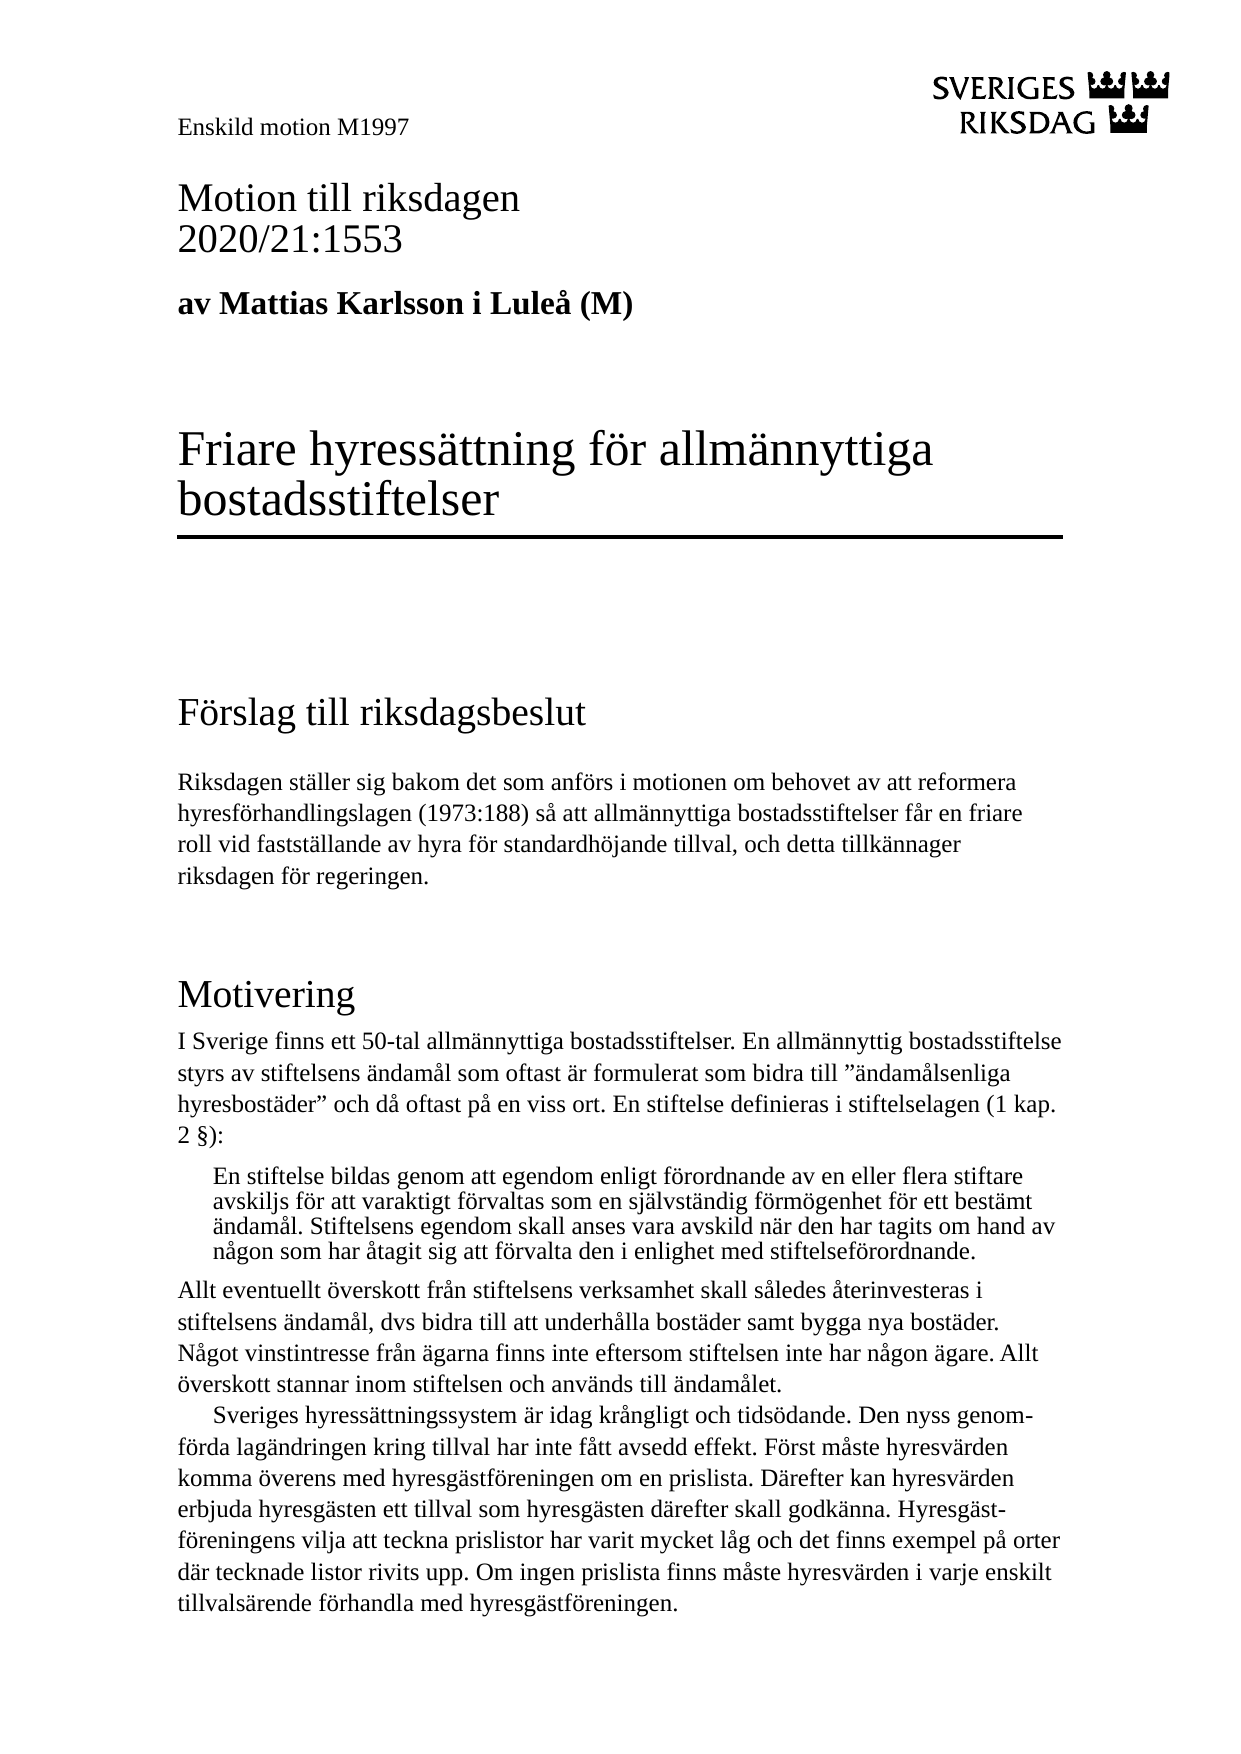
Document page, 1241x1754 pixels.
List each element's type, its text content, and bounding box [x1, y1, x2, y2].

text Allt eventuellt överskott från stiftelsens verksamhet skall således återinvesteras i stiftelsens ändamål, dvs bidra till att underhålla bostäder samt bygga nya bostäder. Något vinstintresse från ägarna finns inte eftersom stiftelsen inte har någon ägare. Allt överskott stannar inom stiftelsen och används till ändamålet. [177, 1273, 1063, 1398]
text I Sverige finns ett 50-tal allmännyttiga bostadsstiftelser. En allmännyttig bostadsstiftelse styrs av stiftelsens ändamål som oftast är formulerat som bidra till ”ändamålsenliga hyresbostäder” och då oftast på en viss ort. En stiftelse definieras i stiftelselagen (1 kap. 2 §): [177, 1024, 1063, 1149]
text Sveriges hyressättningssystem är idag krångligt och tidsödande. Den nyss genomförda lagändringen kring tillval har inte fått avsedd effekt. Först måste hyresvärden komma överens med hyresgästföreningen om en prislista. Därefter kan hyresvärden erbjuda hyresgästen ett tillval som hyresgästen därefter skall godkänna. Hyresgästföreningens vilja att teckna prislistor har varit mycket låg och det finns exempel på orter där tecknade listor rivits upp. Om ingen prislista finns måste hyresvärden i varje enskilt tillvalsärende förhandla med hyresgästföreningen. [177, 1398, 1063, 1617]
text En stiftelse bildas genom att egendom enligt förordnande av en eller flera stiftare avskiljs för att varaktigt förvaltas som en självständig förmögenhet för ett bestämt ändamål. Stiftelsens egendom skall anses vara avskild när den har tagits om hand av någon som har åtagit sig att förvalta den i enlighet med stiftelseförordnande. [213, 1164, 1063, 1264]
